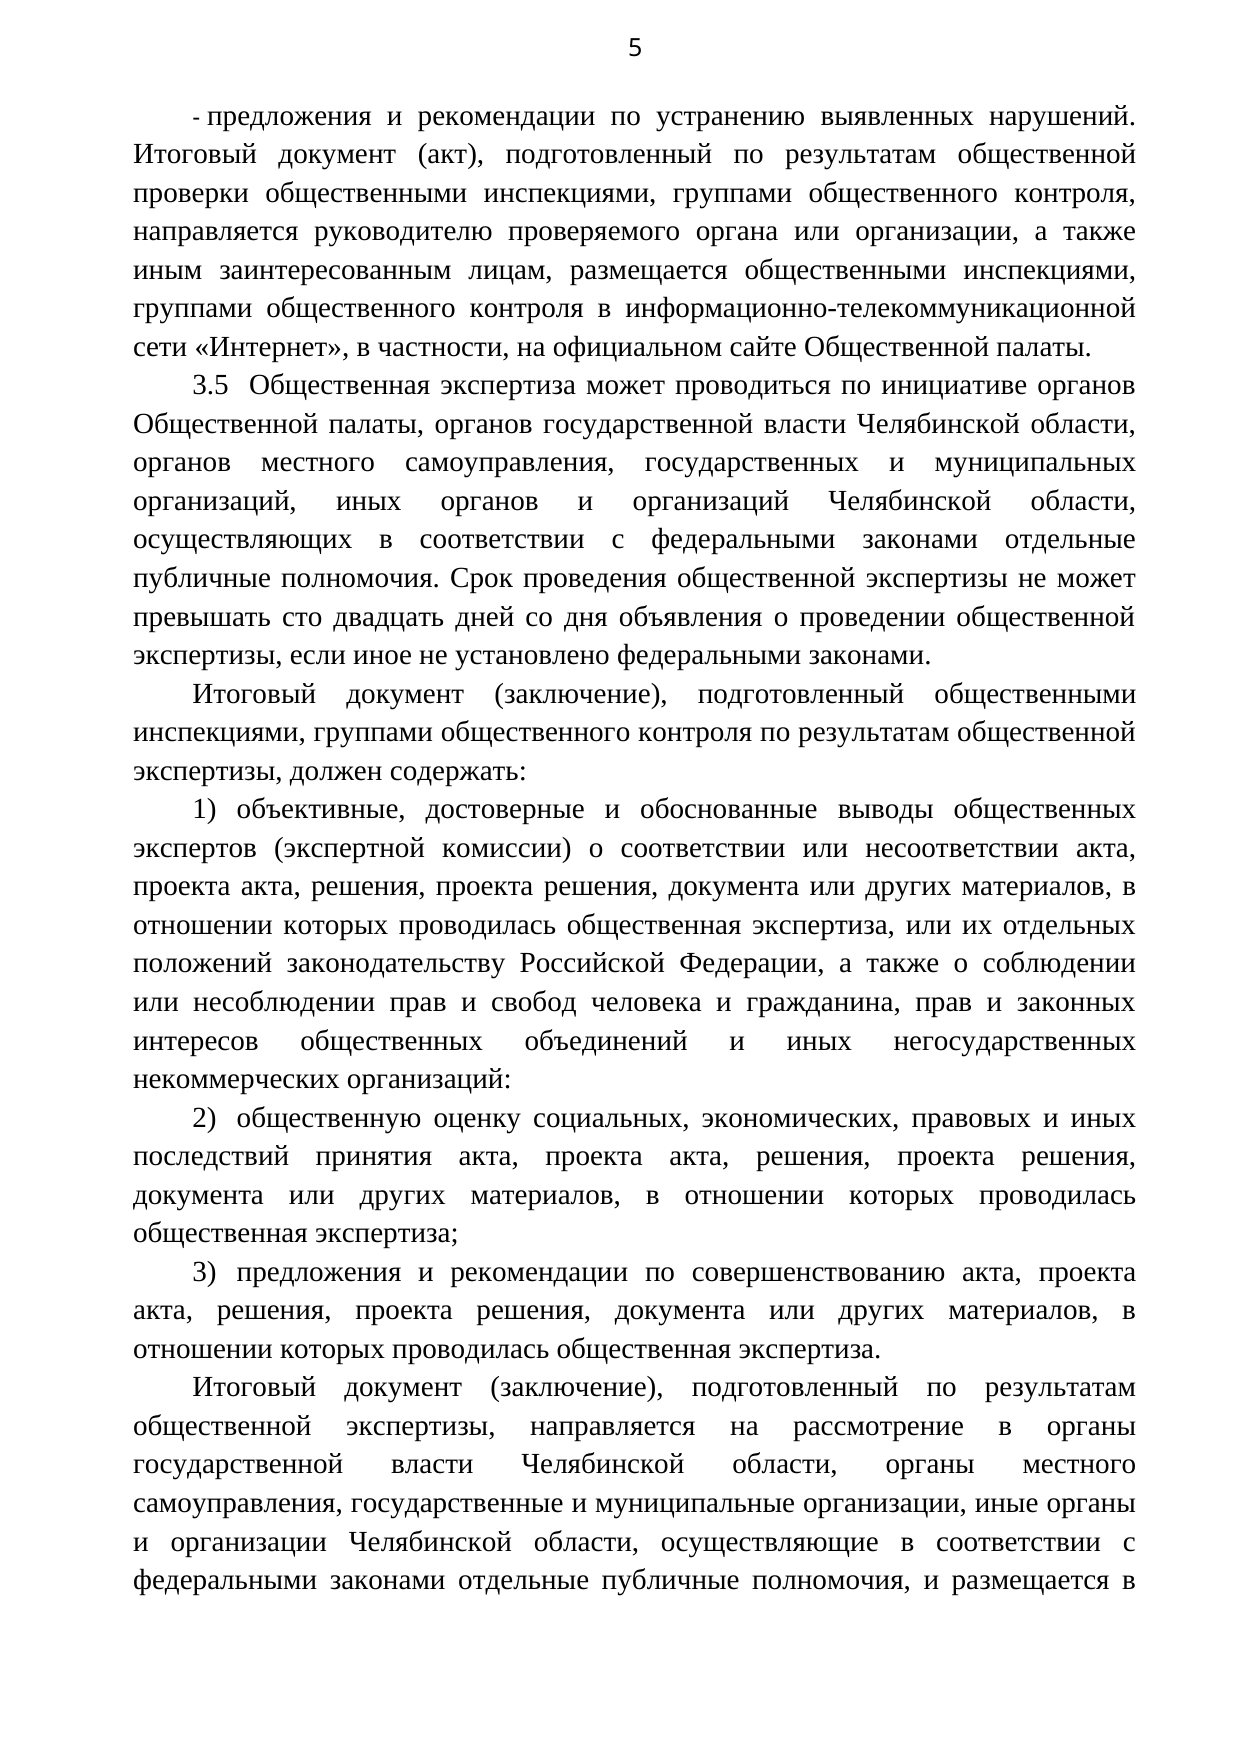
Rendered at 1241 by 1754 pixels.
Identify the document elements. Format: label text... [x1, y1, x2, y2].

list объективные, достоверные и обоснованные выводы общественных экспертов (экспертной комиссии) о соответствии или несоответствии акта, проекта акта, решения, проекта решения, документа или других материалов, в отношении которых проводилась общественная экспертиза, или их отдельных положений законодательству Российской Федерации, а также о соблюдении или несоблюдении прав и свобод человека и гражданина, прав и законных интересов общественных объединений и иных негосударственных некоммерческих организаций: [133, 791, 1137, 1095]
text 3.5 Общественная экспертиза может проводиться по инициативе органов Общественной палаты, органов государственной власти Челябинской области, органов местного самоуправления, государственных и муниципальных организаций, иных органов и организаций Челябинской области, осуществляющих в соответствии с федеральными законами отдельные публичные полномочия. Срок проведения общественной экспертизы не может превышать сто двадцать дней со дня объявления о проведении общественной экспертизы, если иное не установлено федеральными законами. [133, 367, 1137, 671]
list общественную оценку социальных, экономических, правовых и иных последствий принятия акта, проекта акта, решения, проекта решения, документа или других материалов, в отношении которых проводилась общественная экспертиза; [133, 1100, 1137, 1249]
text Итоговый документ (заключение), подготовленный общественными инспекциями, группами общественного контроля по результатам общественной экспертизы, должен содержать: [133, 676, 1137, 786]
list предложения и рекомендации по устранению выявленных нарушений. Итоговый документ (акт), подготовленный по результатам общественной проверки общественными инспекциями, группами общественного контроля, направляется руководителю проверяемого органа или организации, а также иным заинтересованным лицам, размещается общественными инспекциями, группами общественного контроля в информационно-телекоммуникационной сети «Интернет», в частности, на официальном сайте Общественной палаты. [133, 98, 1137, 362]
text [133, 1369, 1137, 1596]
list предложения и рекомендации по совершенствованию акта, проекта акта, решения, проекта решения, документа или других материалов, в отношении которых проводилась общественная экспертиза. [133, 1254, 1137, 1364]
